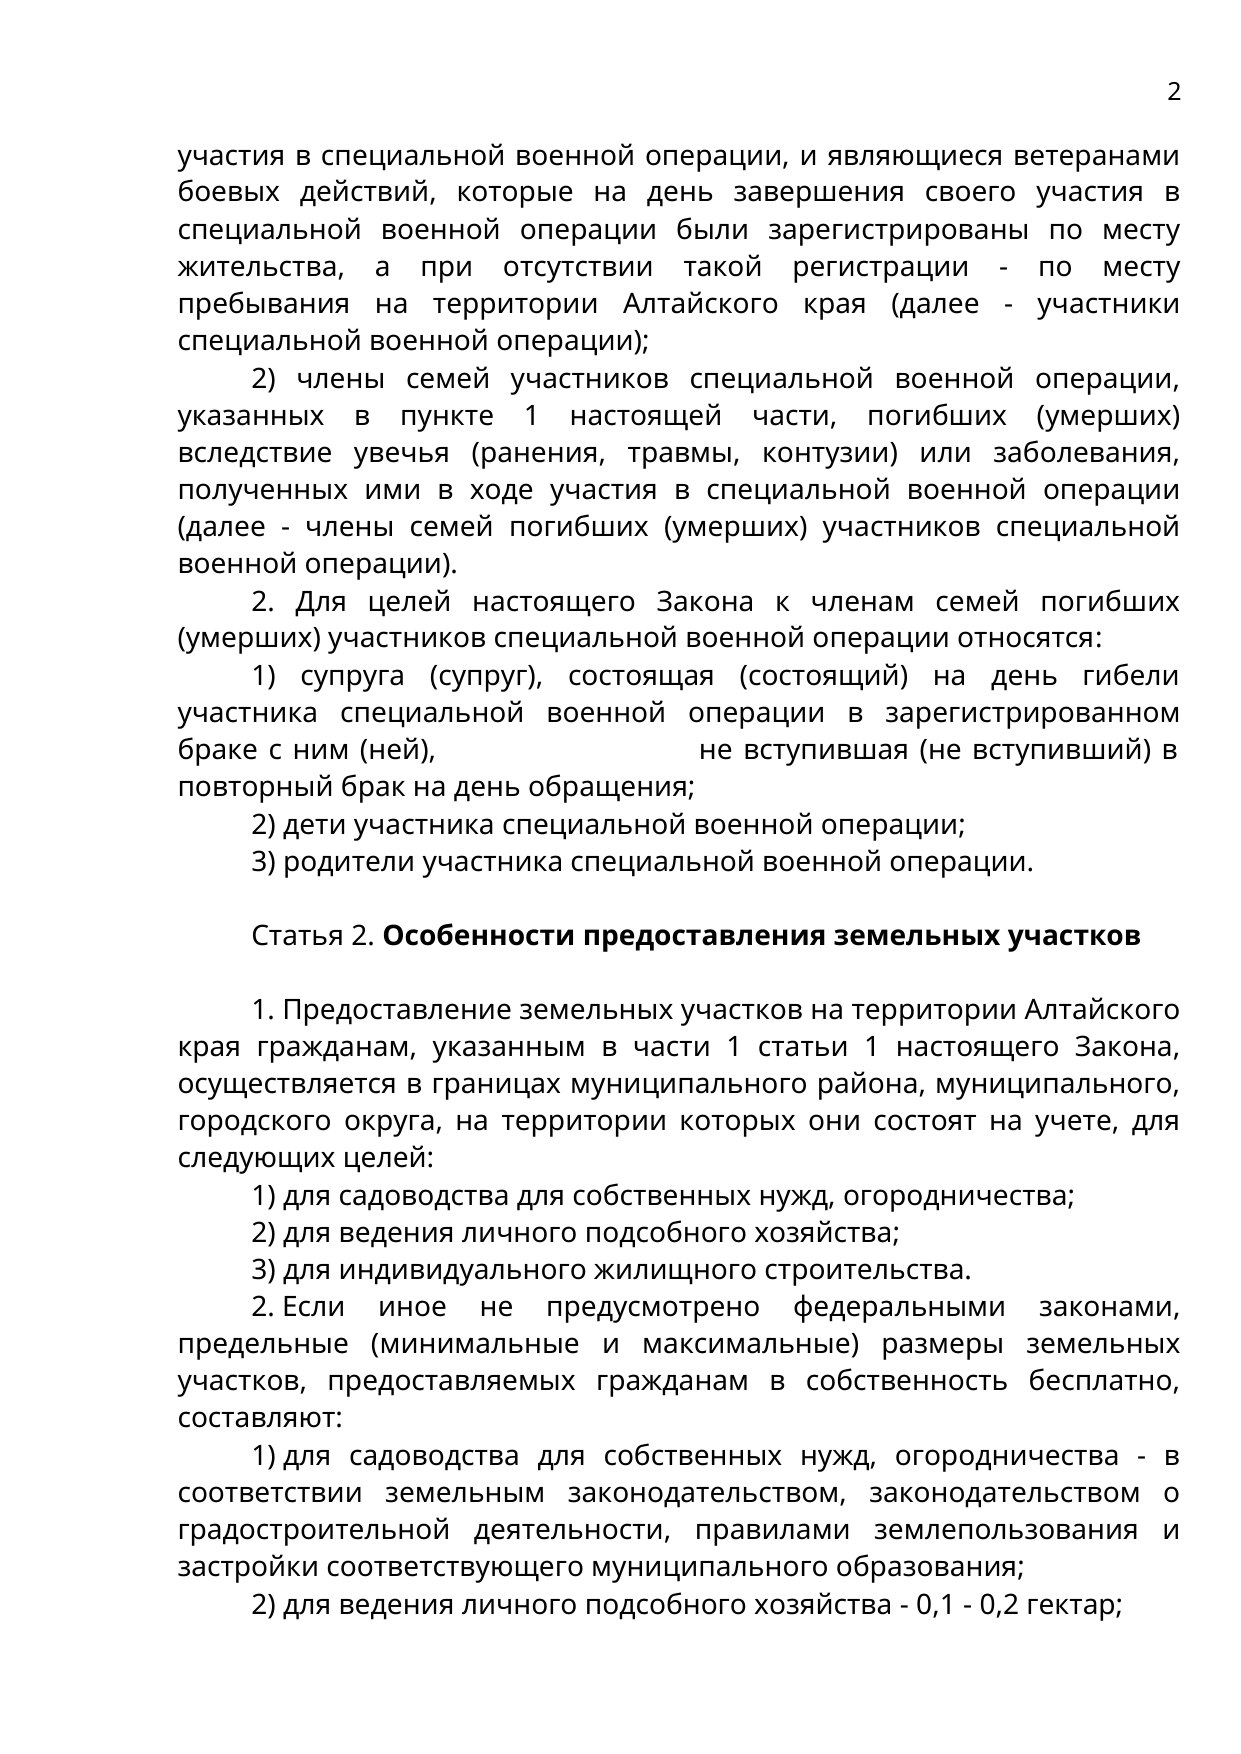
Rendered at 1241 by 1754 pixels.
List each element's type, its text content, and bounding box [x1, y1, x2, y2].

text 1) для садоводства для собственных нужд, огородничества; [177, 1176, 1181, 1213]
text 3) родители участника специальной военной операции. [177, 842, 1181, 879]
text 2) для ведения личного подсобного хозяйства - 0,1 - 0,2 гектар; [177, 1584, 1181, 1622]
text 2) члены семей участников специальной военной операции, указанных в пункте 1 настоящей части, погибших (умерших) вследствие увечья (ранения, травмы, контузии) или заболевания, полученных ими в ходе участия в специальной военной операции (далее - члены семей погибших (умерших) участников специальной военной операции). [177, 359, 1181, 582]
text 1) супруга (супруг), состоящая (состоящий) на день гибели участника специальной военной операции в зарегистрированном браке с ним (ней), не вступившая (не вступивший) в повторный брак на день обращения; [177, 656, 1181, 805]
text 2. Для целей настоящего Закона к членам семей погибших (умерших) участников специальной военной операции относятся: [177, 582, 1181, 656]
text 3) для индивидуального жилищного строительства. [177, 1250, 1181, 1287]
text 2) дети участника специальной военной операции; [177, 805, 1181, 842]
text Статья 2. Особенности предоставления земельных участков [251, 916, 1181, 953]
text 1. Предоставление земельных участков на территории Алтайского края гражданам, указанным в части 1 статьи 1 настоящего Закона, осуществляется в границах муниципального района, муниципального, городского округа, на территории которых они состоят на учете, для следующих целей: [177, 990, 1181, 1176]
text 2. Если иное не предусмотрено федеральными законами, предельные (минимальные и максимальные) размеры земельных участков, предоставляемых гражданам в собственность бесплатно, составляют: [177, 1287, 1181, 1436]
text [177, 136, 1181, 359]
text 1) для садоводства для собственных нужд, огородничества - в соответствии земельным законодательством, законодательством о градостроительной деятельности, правилами землепользования и застройки соответствующего муниципального образования; [177, 1436, 1181, 1584]
text 2) для ведения личного подсобного хозяйства; [177, 1213, 1181, 1250]
